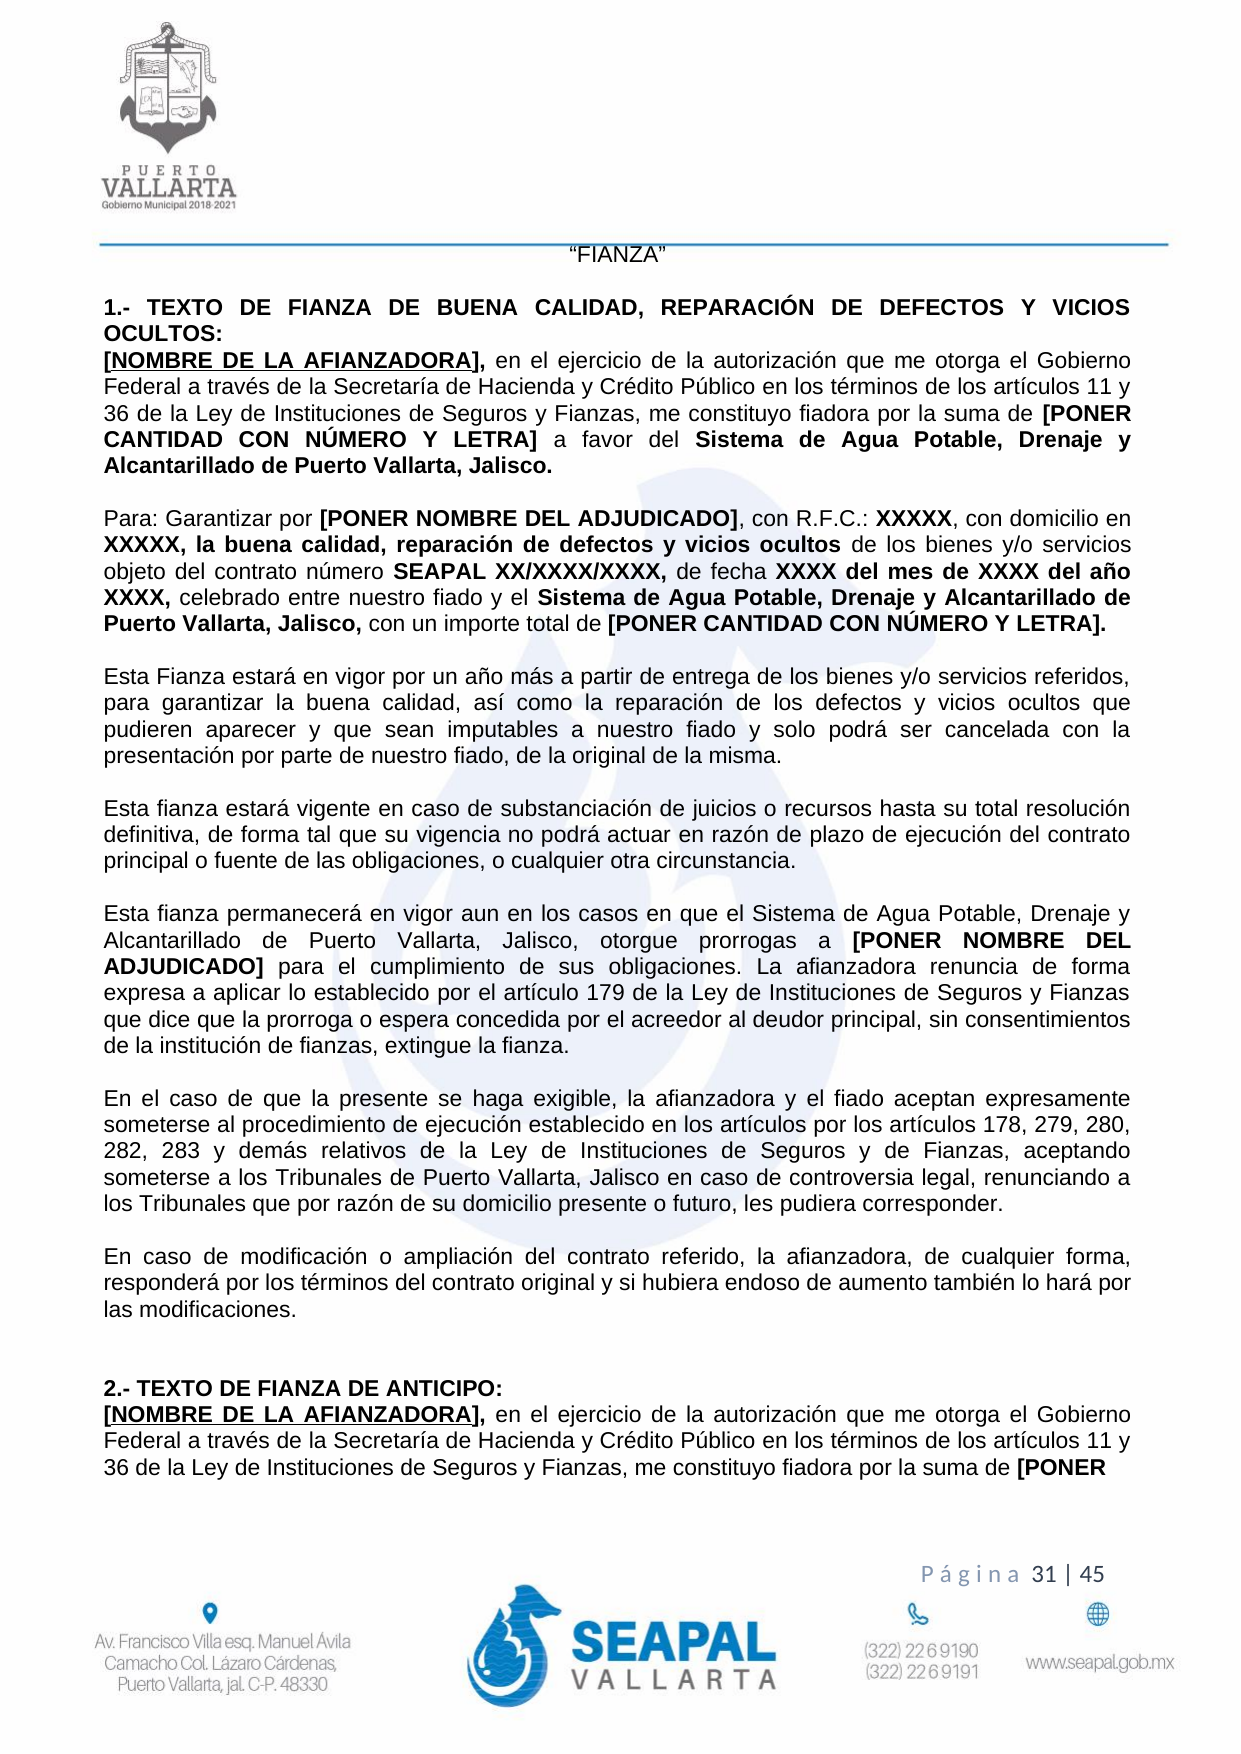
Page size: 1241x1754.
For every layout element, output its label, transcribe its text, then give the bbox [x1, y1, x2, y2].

text Esta Fianza estará en vigor por un año más a partir de entrega de los bienes y/o servicios referidos, para garantizar la buena calidad, así como la reparación de los defectos y vicios ocultos que pudieren aparecer y que sean imputables a nuestro fiado y solo podrá ser cancelada con la presentación por parte de nuestro fiado, de la original de la misma. [103, 663, 1132, 768]
text En caso de modificación o ampliación del contrato referido, la afianzadora, de cualquier forma, responderá por los términos del contrato original y si hubiera endoso de aumento también lo hará por las modificaciones. [103, 1243, 1132, 1322]
text 2.- TEXTO DE FIANZA DE ANTICIPO: [103, 1374, 1132, 1401]
text Esta fianza permanecerá en vigor aun en los casos en que el Sistema de Agua Potable, Drenaje y Alcantarillado de Puerto Vallarta, Jalisco, otorgue prorrogas a [PONER NOMBRE DEL ADJUDICADO] para el cumplimiento de sus obligaciones. La afianzadora renuncia de forma expresa a aplicar lo establecido por el artículo 179 de la Ley de Instituciones de Seguros y Fianzas que dice que la prorroga o espera concedida por el acreedor al deudor principal, sin consentimientos de la institución de fianzas, extingue la fianza. [103, 900, 1132, 1058]
text 1.- TEXTO DE FIANZA DE BUENA CALIDAD, REPARACIÓN DE DEFECTOS Y VICIOS OCULTOS: [103, 294, 1132, 347]
text “FIANZA” [103, 241, 1132, 268]
text [NOMBRE DE LA AFIANZADORA], en el ejercicio de la autorización que me otorga el Gobierno Federal a través de la Secretaría de Hacienda y Crédito Público en los términos de los artículos 11 y 36 de la Ley de Instituciones de Seguros y Fianzas, me constituyo fiadora por la suma de [PONER CANTIDAD CON NÚMERO Y LETRA] a favor del Sistema de Agua Potable, Drenaje y Alcantarillado de Puerto Vallarta, Jalisco. [103, 347, 1132, 478]
text Para: Garantizar por [PONER NOMBRE DEL ADJUDICADO], con R.F.C.: XXXXX, con domicilio en XXXXX, la buena calidad, reparación de defectos y vicios ocultos de los bienes y/o servicios objeto del contrato número SEAPAL XX/XXXX/XXXX, de fecha XXXX del mes de XXXX del año XXXX, celebrado entre nuestro fiado y el Sistema de Agua Potable, Drenaje y Alcantarillado de Puerto Vallarta, Jalisco, con un importe total de [PONER CANTIDAD CON NÚMERO Y LETRA]. [103, 505, 1132, 637]
text [NOMBRE DE LA AFIANZADORA], en el ejercicio de la autorización que me otorga el Gobierno Federal a través de la Secretaría de Hacienda y Crédito Público en los términos de los artículos 11 y 36 de la Ley de Instituciones de Seguros y Fianzas, me constituyo fiadora por la suma de [PONER [103, 1401, 1132, 1480]
text Esta fianza estará vigente en caso de substanciación de juicios o recursos hasta su total resolución definitiva, de forma tal que su vigencia no podrá actuar en razón de plazo de ejecución del contrato principal o fuente de las obligaciones, o cualquier otra circunstancia. [103, 795, 1132, 874]
picture [0, 0, 1241, 1750]
text En el caso de que la presente se haga exigible, la afianzadora y el fiado aceptan expresamente someterse al procedimiento de ejecución establecido en los artículos por los artículos 178, 279, 280, 282, 283 y demás relativos de la Ley de Instituciones de Seguros y de Fianzas, aceptando someterse a los Tribunales de Puerto Vallarta, Jalisco en caso de controversia legal, renunciando a los Tribunales que por razón de su domicilio presente o futuro, les pudiera corresponder. [103, 1085, 1132, 1216]
